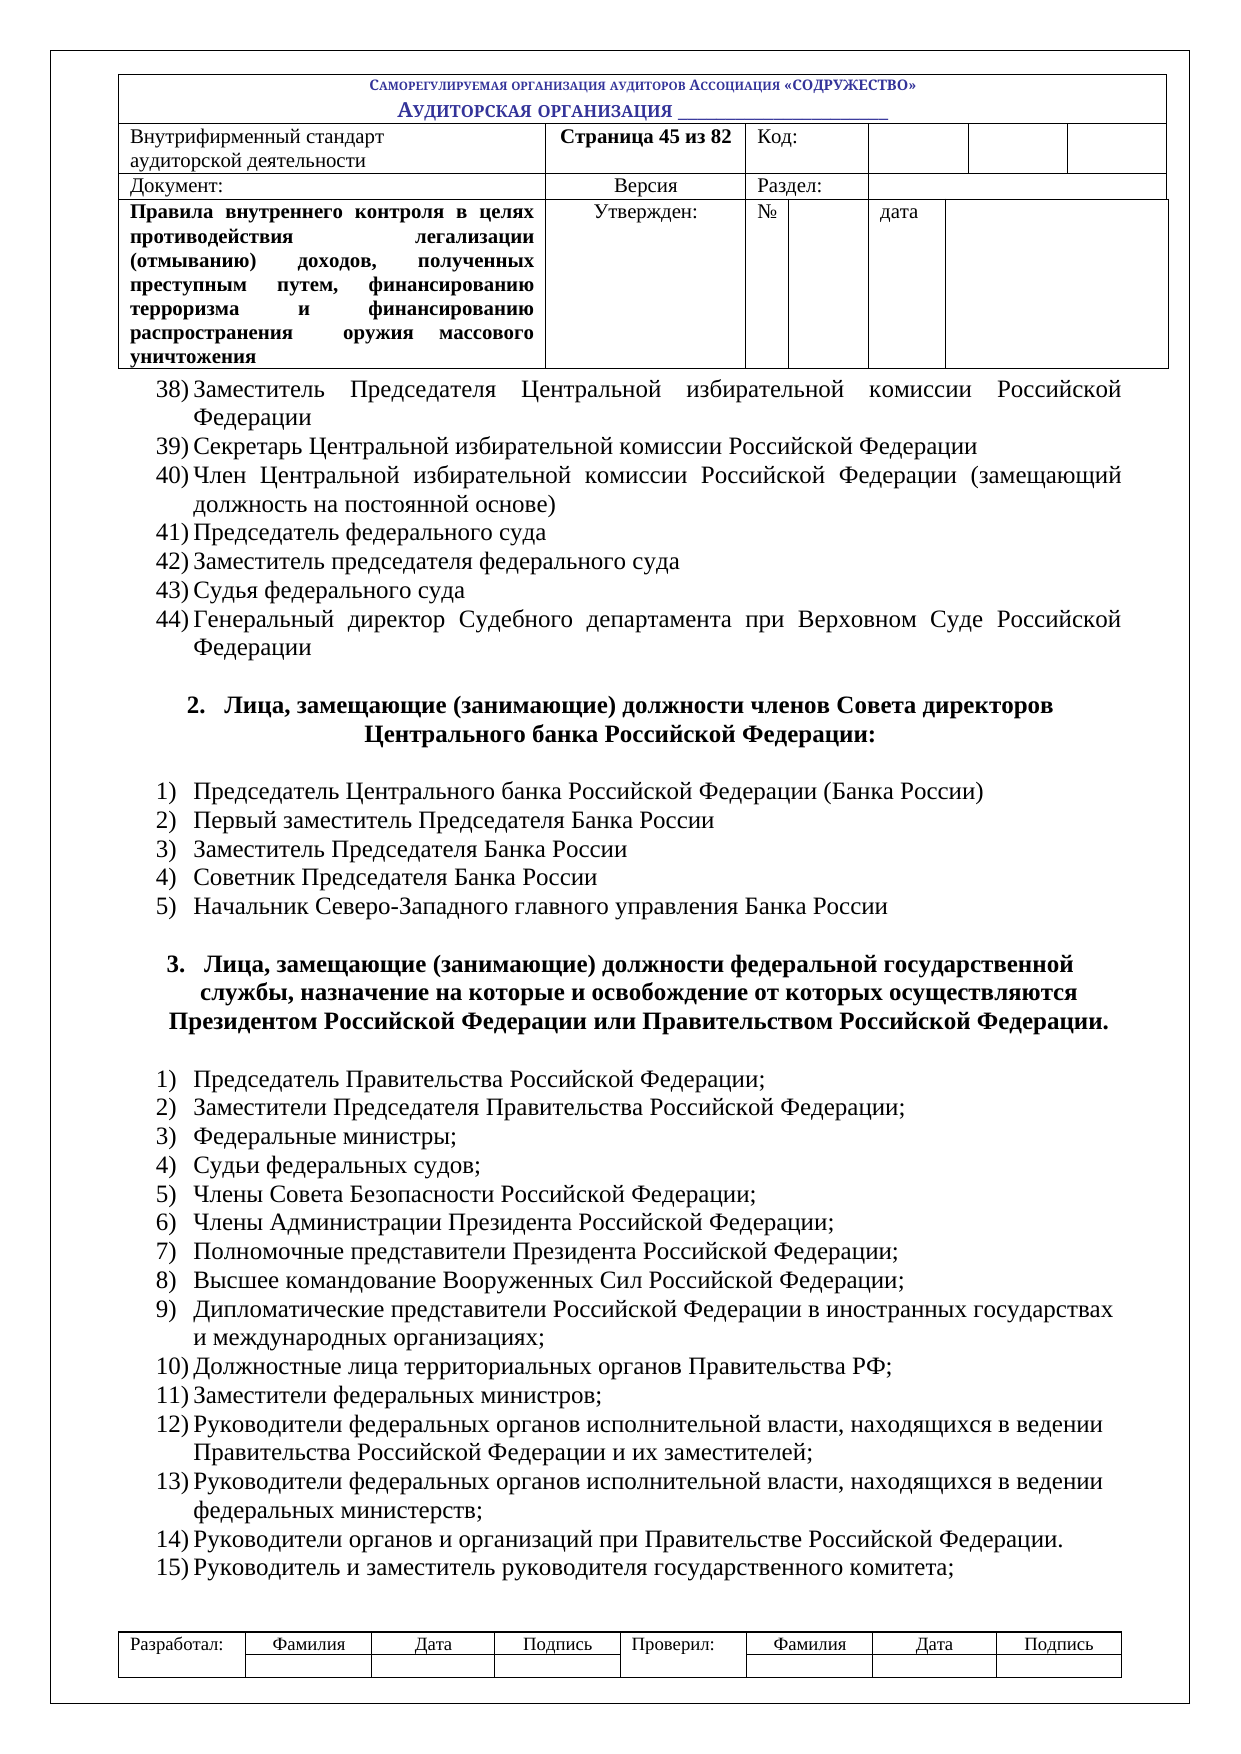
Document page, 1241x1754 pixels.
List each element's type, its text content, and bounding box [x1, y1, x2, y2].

list Члены Администрации Президента Российской Федерации; [156, 1207, 1122, 1236]
list Советник Председателя Банка России [156, 862, 1122, 891]
list Судьи федеральных судов; [156, 1150, 1122, 1179]
list Генеральный директор Судебного департамента при Верховном Суде Российской Федерации [156, 604, 1122, 661]
list Члены Совета Безопасности Российской Федерации; [156, 1179, 1122, 1207]
list Лица, замещающие (занимающие) должности федеральной государственной службы, назначение на которые и освобождение от которых осуществляются Президентом Российской Федерации или Правительством Российской Федерации. [118, 949, 1122, 1035]
list Председатель Правительства Российской Федерации; [156, 1064, 1122, 1092]
list Заместители федеральных министров; [156, 1380, 1122, 1409]
list Заместители Председателя Правительства Российской Федерации; [156, 1092, 1122, 1121]
list Дипломатические представители Российской Федерации в иностранных государствах и международных организациях; [156, 1294, 1122, 1351]
text Центрального банка Российской Федерации: [118, 719, 1122, 747]
list Заместитель Председателя Центральной избирательной комиссии Российской Федерации [156, 374, 1122, 431]
list Судья федерального суда [156, 575, 1122, 604]
list Первый заместитель Председателя Банка России [156, 805, 1122, 834]
list Федеральные министры; [156, 1121, 1122, 1150]
list Высшее командование Вооруженных Сил Российской Федерации; [156, 1265, 1122, 1294]
list Полномочные представители Президента Российской Федерации; [156, 1236, 1122, 1265]
list Заместитель Председателя Банка России [156, 834, 1122, 862]
list Секретарь Центральной избирательной комиссии Российской Федерации [156, 431, 1122, 460]
list Заместитель председателя федерального суда [156, 546, 1122, 575]
list Председатель федерального суда [156, 517, 1122, 546]
list Начальник Северо-Западного главного управления Банка России [156, 891, 1122, 920]
list Руководители федеральных органов исполнительной власти, находящихся в ведении федеральных министерств; [156, 1466, 1122, 1524]
list Лица, замещающие (занимающие) должности членов Совета директоров [118, 690, 1122, 719]
list Должностные лица территориальных органов Правительства РФ; [156, 1351, 1122, 1380]
list Член Центральной избирательной комиссии Российской Федерации (замещающий должность на постоянной основе) [156, 460, 1122, 517]
list Руководитель и заместитель руководителя государственного комитета; [156, 1552, 1122, 1581]
list Руководители федеральных органов исполнительной власти, находящихся в ведении Правительства Российской Федерации и их заместителей; [156, 1409, 1122, 1466]
list Руководители органов и организаций при Правительстве Российской Федерации. [156, 1524, 1122, 1552]
list Председатель Центрального банка Российской Федерации (Банка России) [156, 776, 1122, 805]
